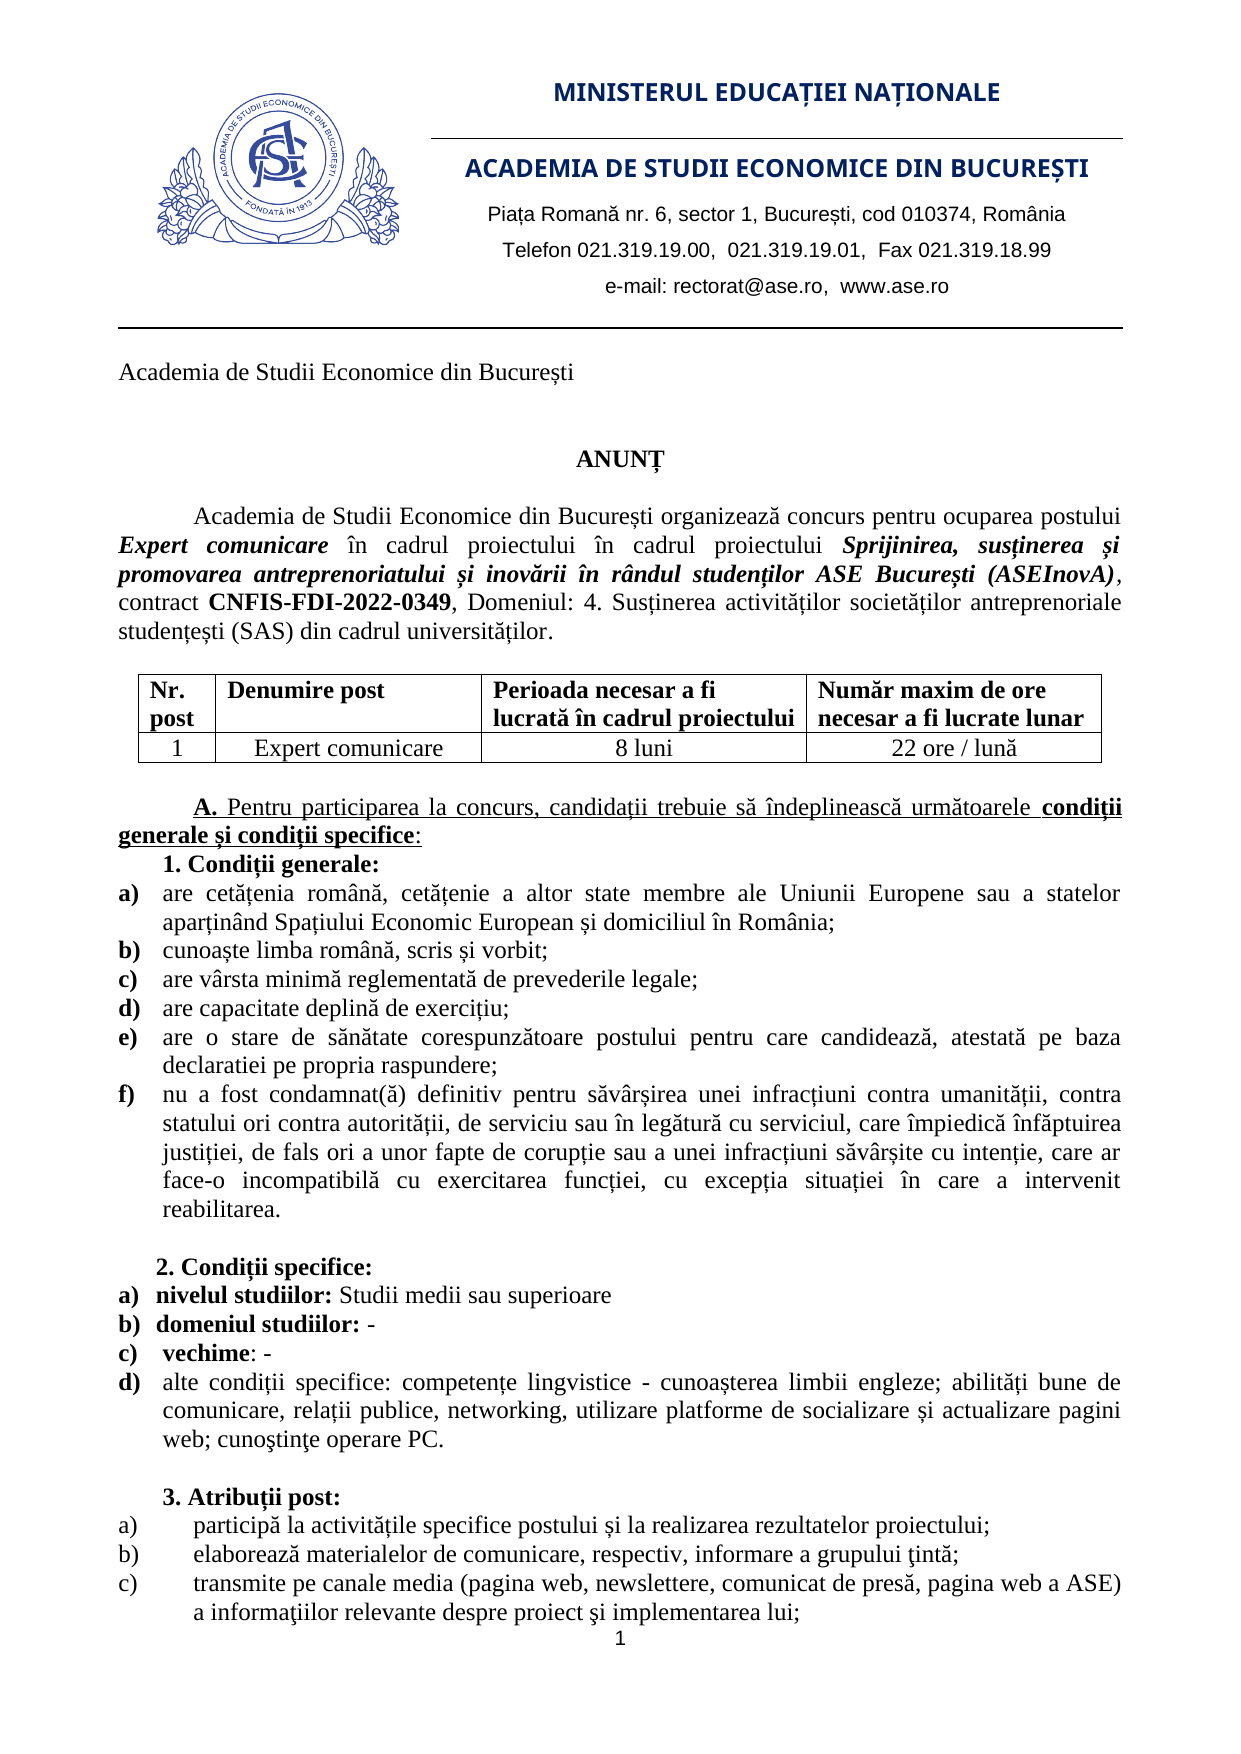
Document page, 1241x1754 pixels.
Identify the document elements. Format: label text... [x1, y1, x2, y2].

table_cell Expert comunicare [216, 733, 481, 762]
table_cell 1 [139, 733, 215, 762]
list cunoaște limba română, scris și vorbit; [118, 936, 1122, 964]
list vechime: - [118, 1338, 1122, 1367]
text a) participă la activitățile specifice postului și la realizarea rezultatelor proiectului; [118, 1511, 1122, 1539]
text 1. Condiții generale: [118, 849, 1122, 878]
table_header Nr. post [139, 675, 215, 732]
list alte condiții specifice: competențe lingvistice - cunoașterea limbii engleze; abilități bune de comunicare, relații publice, networking, utilizare platforme de socializare și actualizare pagini web; cunoştinţe operare PC. [118, 1367, 1122, 1453]
text A. Pentru participarea la concurs, candidații trebuie să îndeplinească următoarele condiții generale și condiții specifice: [118, 792, 1122, 849]
text 2. Condiții specifice: [118, 1252, 1122, 1281]
table_cell 8 luni [482, 733, 806, 762]
table_header Număr maxim de ore necesar a fi lucrate lunar [807, 675, 1101, 732]
table_header Perioada necesar a fi lucrată în cadrul proiectului [482, 675, 806, 732]
list domeniul studiilor: - [118, 1309, 1122, 1338]
text ANUNȚ [118, 444, 1122, 472]
list are o stare de sănătate corespunzătoare postului pentru care candidează, atestată pe baza declaratiei pe propria raspundere; [118, 1022, 1122, 1079]
list are vârsta minimă reglementată de prevederile legale; [118, 964, 1122, 993]
text b) elaborează materialelor de comunicare, respectiv, informare a grupului ţintă; [118, 1539, 1122, 1568]
table_header Denumire post [216, 675, 481, 732]
list are capacitate deplină de exercițiu; [118, 993, 1122, 1022]
list nu a fost condamnat(ă) definitiv pentru săvârșirea unei infracțiuni contra umanității, contra statului ori contra autorității, de serviciu sau în legătură cu serviciul, care împiedică înfăptuirea justiției, de fals ori a unor fapte de corupție sau a unei infracțiuni săvârșite cu intenție, care ar face-o incompatibilă cu exercitarea funcției, cu excepția situației în care a intervenit reabilitarea. [118, 1079, 1122, 1223]
list are cetățenia română, cetățenie a altor state membre ale Uniunii Europene sau a statelor aparținând Spațiului Economic European și domiciliul în România; [118, 878, 1122, 936]
picture [157, 93, 399, 246]
list nivelul studiilor: Studii medii sau superioare [118, 1281, 1122, 1309]
text Academia de Studii Economice din București organizează concurs pentru ocuparea postului Expert comunicare în cadrul proiectului în cadrul proiectului Sprijinirea, susținerea și promovarea antreprenoriatului și inovării în rândul studenților ASE București (ASEInovA), contract CNFIS-FDI-2022-0349, Domeniul: 4. Susținerea activităților societăților antreprenoriale studențești (SAS) din cadrul universităților. [118, 501, 1122, 645]
list 3. Atribuții post: [118, 1482, 1122, 1511]
text c) transmite pe canale media (pagina web, newslettere, comunicat de presă, pagina web a ASE) a informaţiilor relevante despre proiect şi implementarea lui; [118, 1568, 1122, 1626]
text Academia de Studii Economice din București [118, 357, 1122, 386]
table_cell 22 ore / lună [807, 733, 1101, 762]
